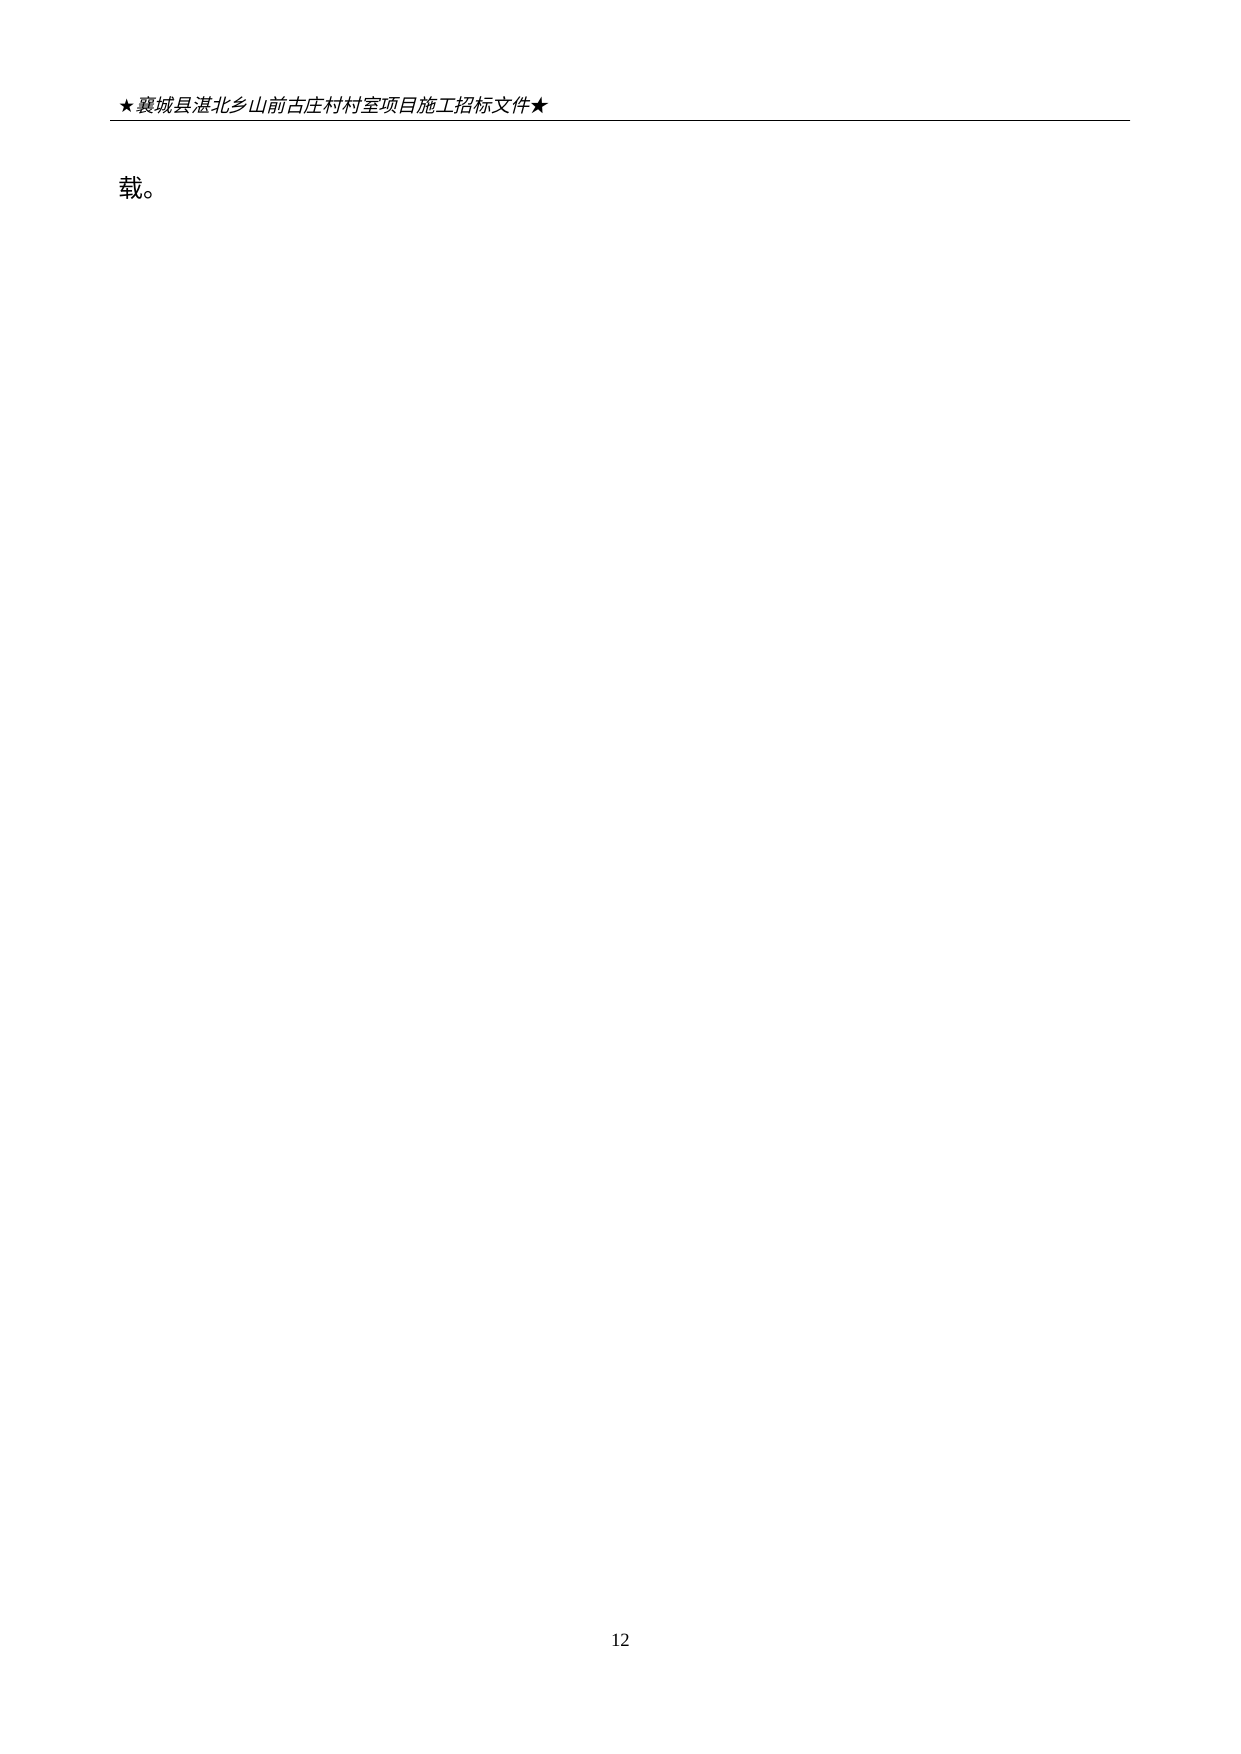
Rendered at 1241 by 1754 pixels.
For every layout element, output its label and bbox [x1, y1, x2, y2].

text [118, 154, 1122, 219]
